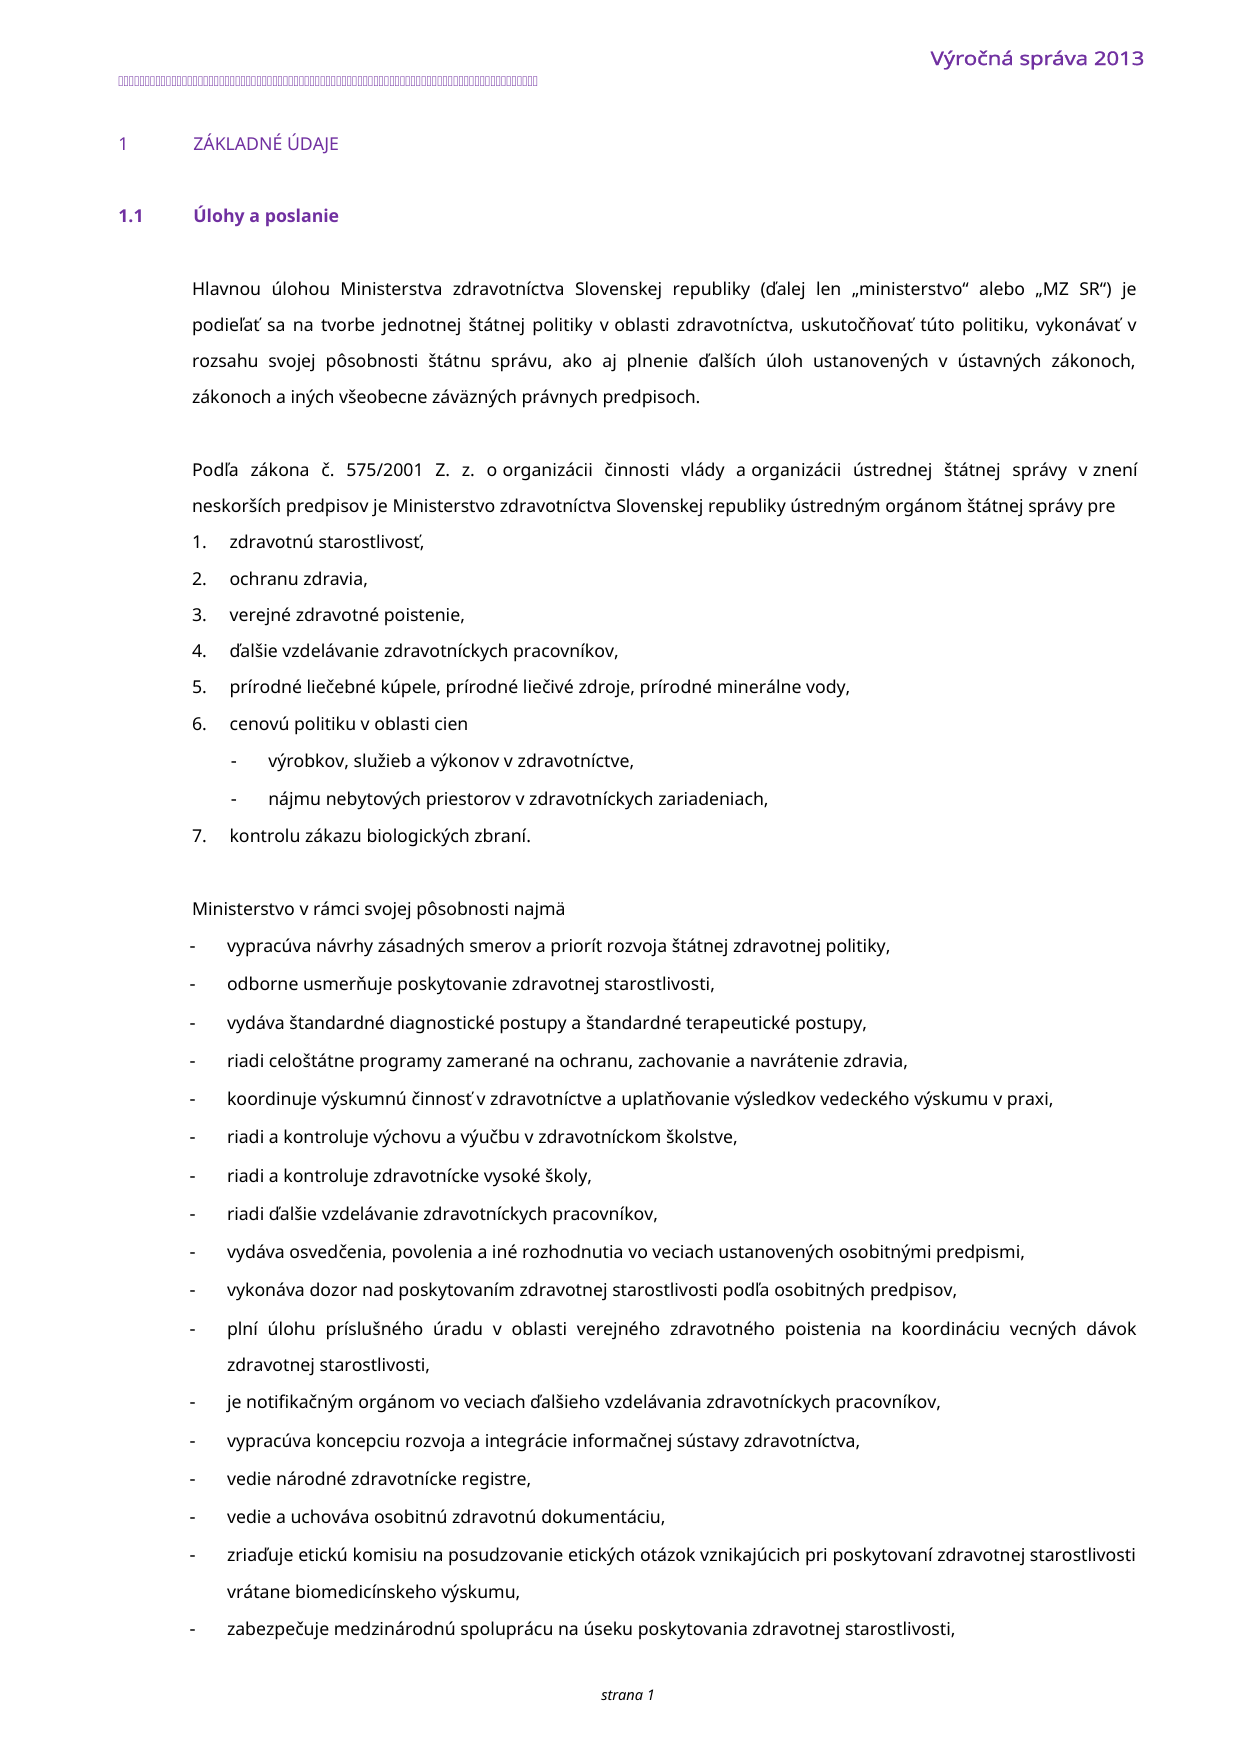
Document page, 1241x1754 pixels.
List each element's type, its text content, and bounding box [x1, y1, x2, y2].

list vedie a uchováva osobitnú zdravotnú dokumentáciu, [189, 1503, 1137, 1529]
list odborne usmerňuje poskytovanie zdravotnej starostlivosti, [189, 971, 1137, 996]
list vykonáva dozor nad poskytovaním zdravotnej starostlivosti podľa osobitných predpisov, [189, 1277, 1137, 1302]
list je notifikačným orgánom vo veciach ďalšieho vzdelávania zdravotníckych pracovníkov, [189, 1389, 1137, 1414]
list riadi a kontroluje výchovu a výučbu v zdravotníckom školstve, [189, 1124, 1137, 1149]
list nájmu nebytových priestorov v zdravotníckych zariadeniach, [231, 786, 1137, 811]
list vypracúva koncepciu rozvoja a integrácie informačnej sústavy zdravotníctva, [189, 1427, 1137, 1452]
list koordinuje výskumnú činnosť v zdravotníctve a uplatňovanie výsledkov vedeckého výskumu v praxi, [189, 1085, 1137, 1111]
subtitle 1 ZÁKLADNÉ ÚDAJE [118, 131, 1137, 155]
list zriaďuje etickú komisiu na posudzovanie etických otázok vznikajúcich pri poskytovaní zdravotnej starostlivosti vrátane biomedicínskeho výskumu, [189, 1542, 1137, 1603]
list zdravotnú starostlivosť, [192, 530, 1137, 554]
list vydáva osvedčenia, povolenia a iné rozhodnutia vo veciach ustanovených osobitnými predpismi, [189, 1238, 1137, 1264]
list verejné zdravotné poistenie, [192, 602, 1137, 626]
list vypracúva návrhy zásadných smerov a priorít rozvoja štátnej zdravotnej politiky, [189, 932, 1137, 958]
list výrobkov, služieb a výkonov v zdravotníctve, [231, 747, 1137, 773]
list vedie národné zdravotnícke registre, [189, 1465, 1137, 1491]
list ochranu zdravia, [192, 566, 1137, 590]
list zabezpečuje medzinárodnú spoluprácu na úseku poskytovania zdravotnej starostlivosti, [189, 1615, 1137, 1641]
list riadi ďalšie vzdelávanie zdravotníckych pracovníkov, [189, 1200, 1137, 1226]
list riadi celoštátne programy zamerané na ochranu, zachovanie a navrátenie zdravia, [189, 1047, 1137, 1073]
text Hlavnou úlohou Ministerstva zdravotníctva Slovenskej republiky (ďalej len „ministerstvo“ alebo „MZ SR“) je podieľať sa na tvorbe jednotnej štátnej politiky v oblasti zdravotníctva, uskutočňovať túto politiku, vykonávať v rozsahu svojej pôsobnosti štátnu správu, ako aj plnenie ďalších úloh ustanovených v ústavných zákonoch, zákonoch a iných všeobecne záväzných právnych predpisoch. [192, 276, 1137, 409]
list ďalšie vzdelávanie zdravotníckych pracovníkov, [192, 638, 1137, 663]
text Ministerstvo v rámci svojej pôsobnosti najmä [118, 896, 1137, 920]
list riadi a kontroluje zdravotnícke vysoké školy, [189, 1162, 1137, 1187]
text Podľa zákona č. 575/2001 Z. z. o organizácii činnosti vlády a organizácii ústrednej štátnej správy v znení neskorších predpisov je Ministerstvo zdravotníctva Slovenskej republiky ústredným orgánom štátnej správy pre [192, 457, 1137, 518]
list prírodné liečebné kúpele, prírodné liečivé zdroje, prírodné minerálne vody, [192, 675, 1137, 699]
list vydáva štandardné diagnostické postupy a štandardné terapeutické postupy, [189, 1009, 1137, 1034]
list kontrolu zákazu biologických zbraní. [192, 824, 1137, 848]
list cenovú politiku v oblasti cien [192, 711, 1137, 735]
list plní úlohu príslušného úradu v oblasti verejného zdravotného poistenia na koordináciu vecných dávok zdravotnej starostlivosti, [189, 1315, 1137, 1377]
text 1.1 Úlohy a poslanie [118, 203, 1137, 228]
